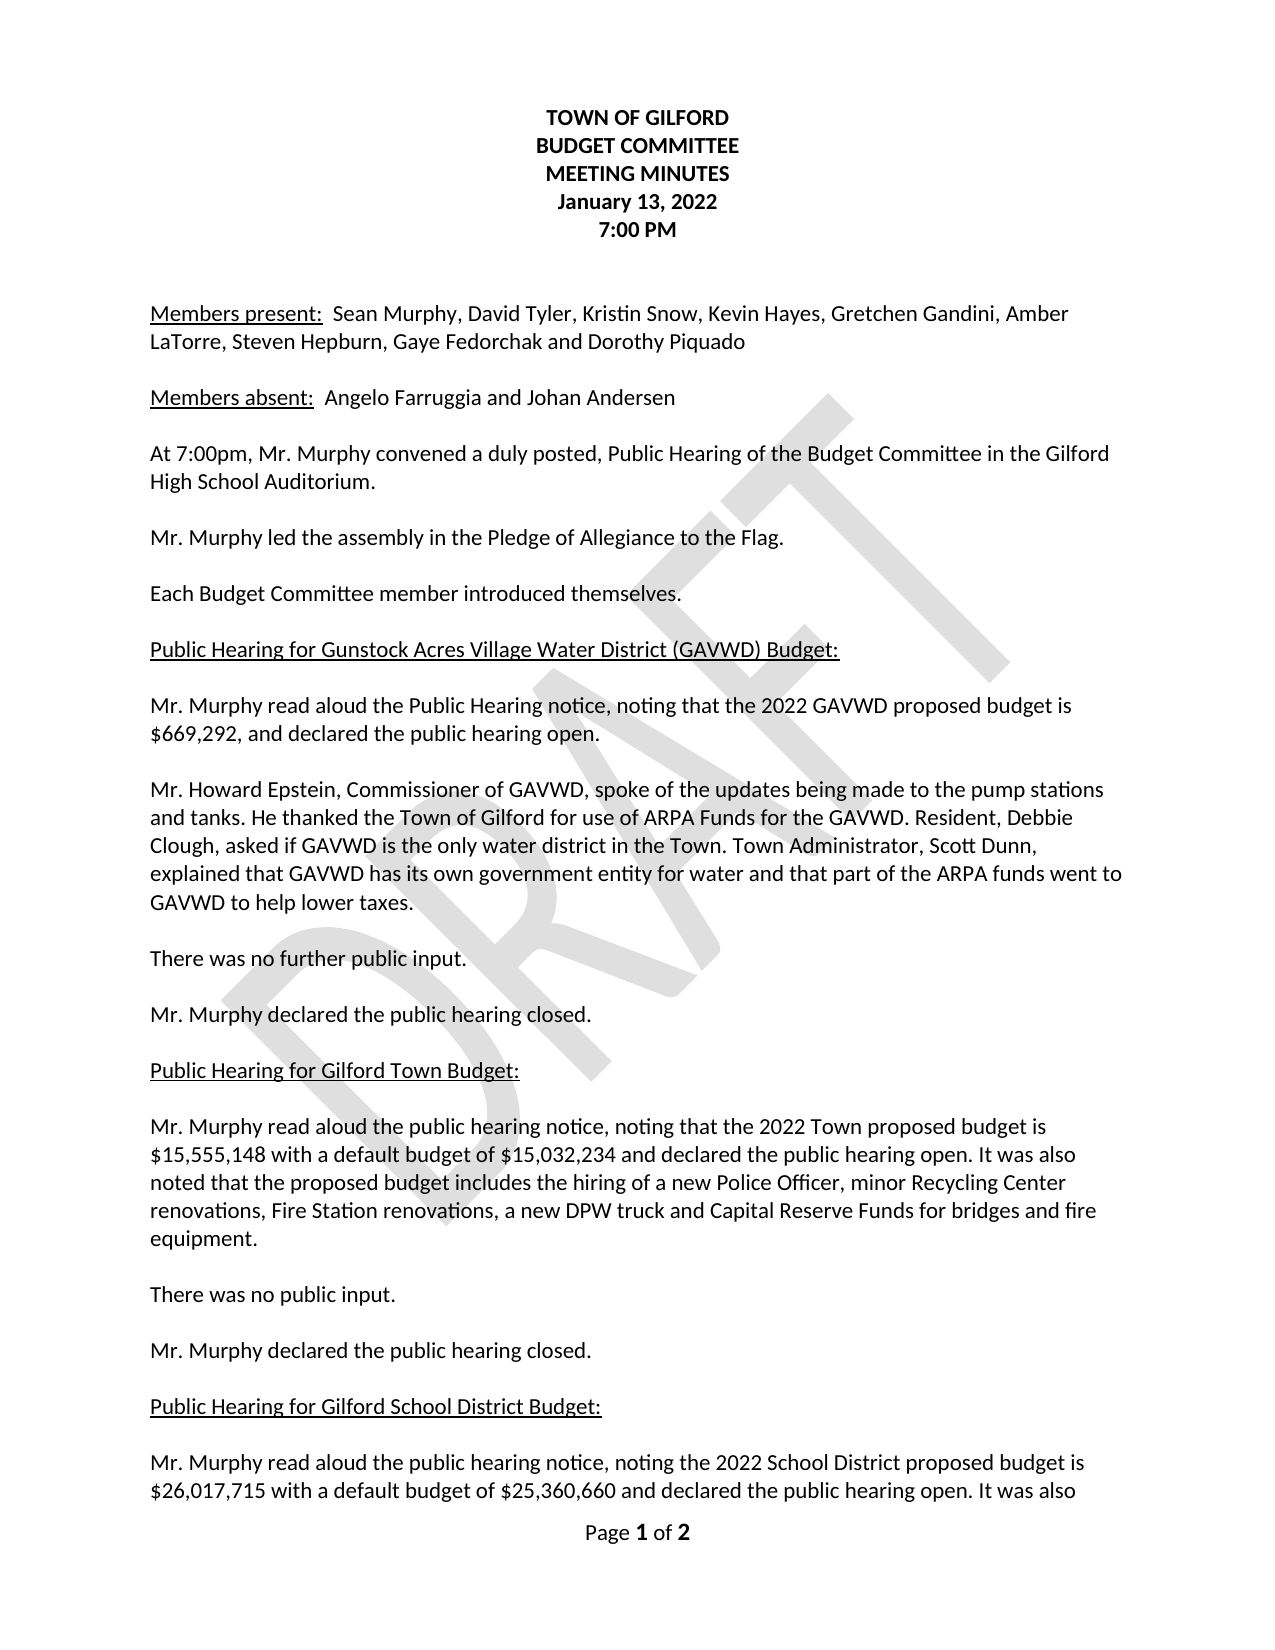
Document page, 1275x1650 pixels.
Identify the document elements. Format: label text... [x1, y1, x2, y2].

text Mr. Murphy declared the public hearing closed. [150, 1336, 1125, 1364]
text Mr. Murphy read aloud the Public Hearing notice, noting that the 2022 GAVWD proposed budget is $669,292, and declared the public hearing open. [150, 691, 1125, 747]
text Public Hearing for Gunstock Acres Village Water District (GAVWD) Budget: [150, 635, 1125, 663]
text MEETING MINUTES [150, 159, 1125, 187]
text Members present: Sean Murphy, David Tyler, Kristin Snow, Kevin Hayes, Gretchen Gandini, Amber LaTorre, Steven Hepburn, Gaye Fedorchak and Dorothy Piquado [150, 299, 1125, 355]
text Mr. Murphy declared the public hearing closed. [150, 1000, 1125, 1028]
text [150, 1448, 1125, 1504]
text Public Hearing for Gilford School District Budget: [150, 1392, 1125, 1420]
text Members absent: Angelo Farruggia and Johan Andersen [150, 383, 1125, 411]
text Each Budget Committee member introduced themselves. [150, 579, 1125, 607]
text TOWN OF GILFORD [150, 103, 1125, 131]
text There was no public input. [150, 1280, 1125, 1308]
text BUDGET COMMITTEE [150, 131, 1125, 159]
text Public Hearing for Gilford Town Budget: [150, 1056, 1125, 1084]
text There was no further public input. [150, 944, 1125, 972]
text 7:00 PM [150, 215, 1125, 243]
text Mr. Murphy led the assembly in the Pledge of Allegiance to the Flag. [150, 523, 1125, 551]
text Mr. Murphy read aloud the public hearing notice, noting that the 2022 Town proposed budget is $15,555,148 with a default budget of $15,032,234 and declared the public hearing open. It was also noted that the proposed budget includes the hiring of a new Police Officer, minor Recycling Center renovations, Fire Station renovations, a new DPW truck and Capital Reserve Funds for bridges and fire equipment. [150, 1112, 1125, 1252]
text Mr. Howard Epstein, Commissioner of GAVWD, spoke of the updates being made to the pump stations and tanks. He thanked the Town of Gilford for use of ARPA Funds for the GAVWD. Resident, Debbie Clough, asked if GAVWD is the only water district in the Town. Town Administrator, Scott Dunn, explained that GAVWD has its own government entity for water and that part of the ARPA funds went to GAVWD to help lower taxes. [150, 776, 1125, 916]
text At 7:00pm, Mr. Murphy convened a duly posted, Public Hearing of the Budget Committee in the Gilford High School Auditorium. [150, 439, 1125, 495]
text January 13, 2022 [150, 187, 1125, 215]
